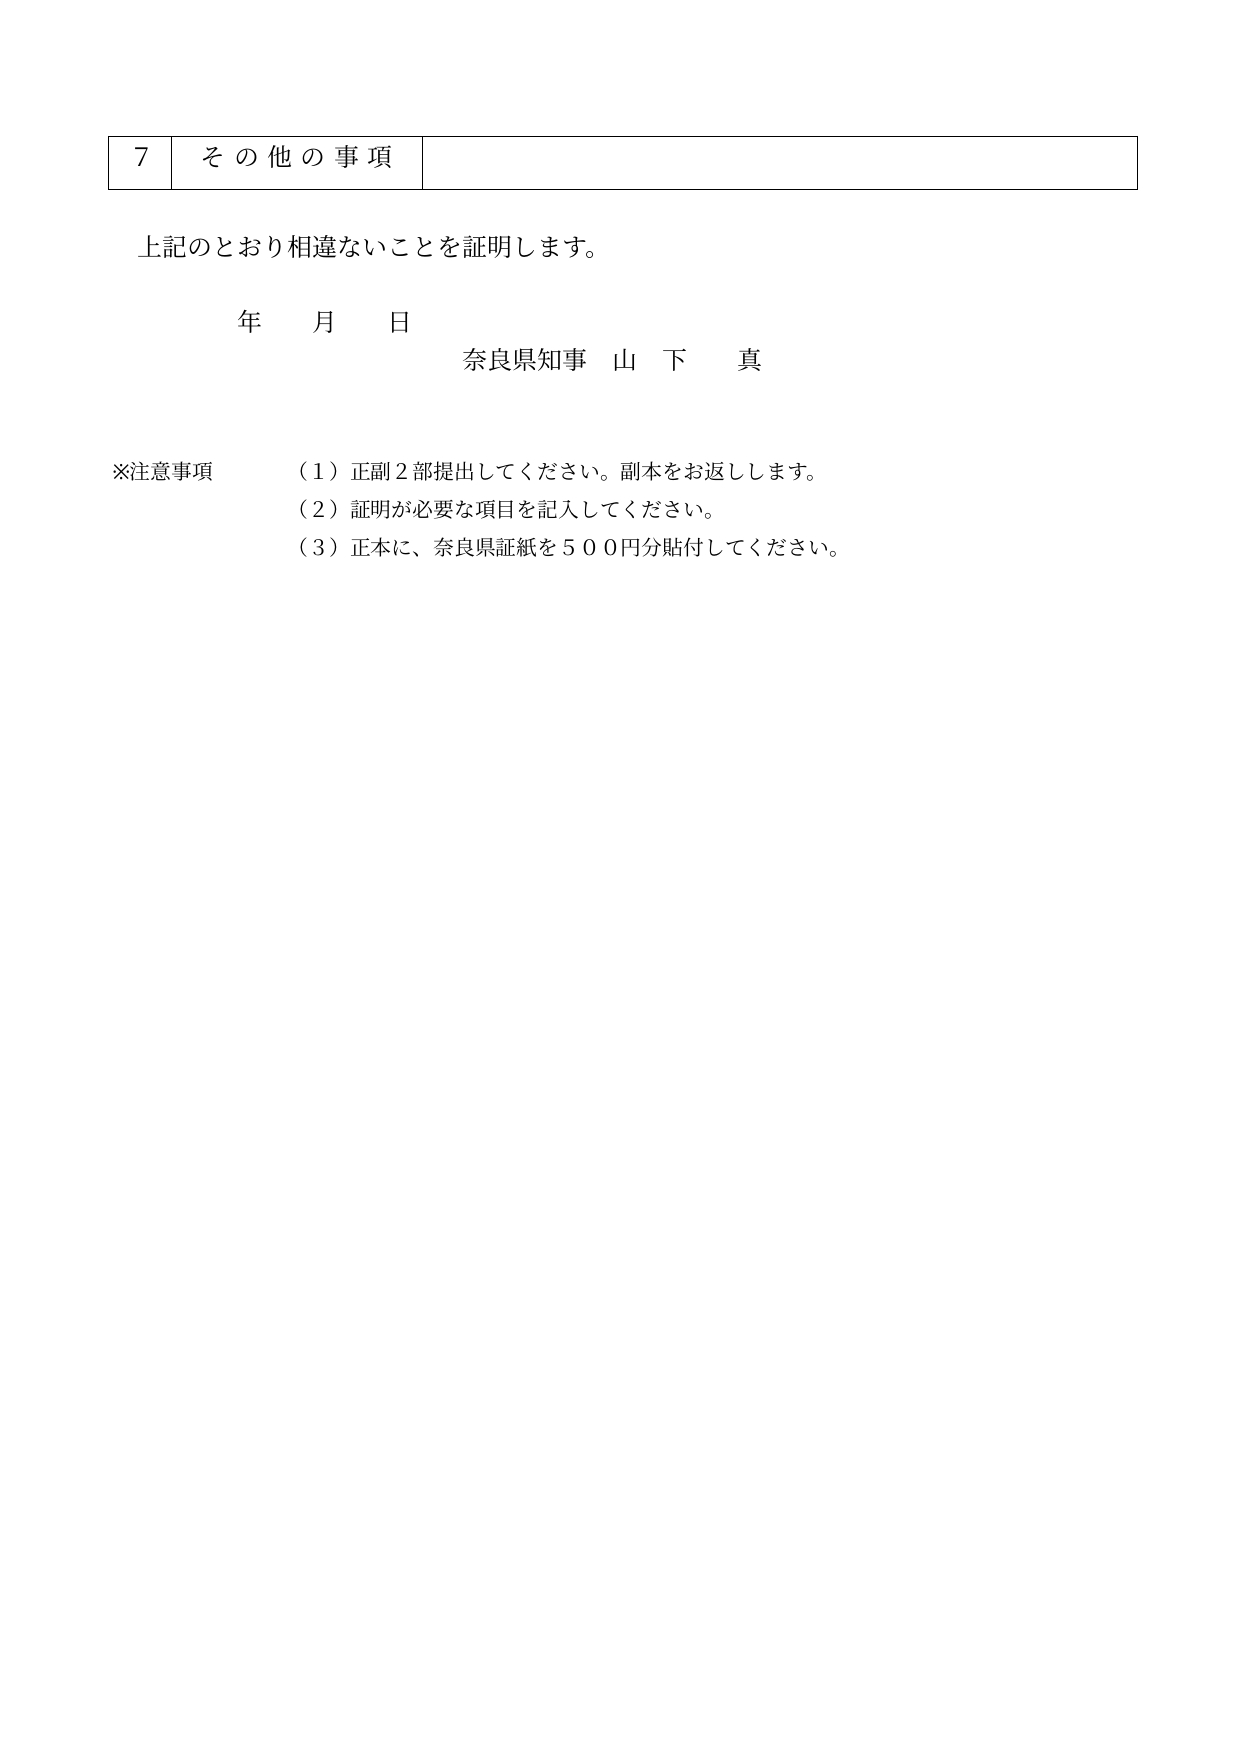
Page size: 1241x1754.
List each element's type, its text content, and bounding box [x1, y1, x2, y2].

text （３）正本に、奈良県証紙を５００円分貼付してください。 [112, 527, 1128, 565]
text ※注意事項 （１）正副２部提出してください。副本をお返しします。 [112, 452, 1128, 490]
text 奈良県知事 山 下 真 [112, 340, 1128, 377]
table_cell [423, 137, 1137, 189]
text 年 月 日 [112, 302, 1128, 340]
table_cell ７ [109, 137, 171, 189]
text 上記のとおり相違ないことを証明します。 [112, 227, 1128, 265]
table_cell その他の事項 [172, 137, 422, 189]
text （２）証明が必要な項目を記入してください。 [112, 490, 1128, 527]
